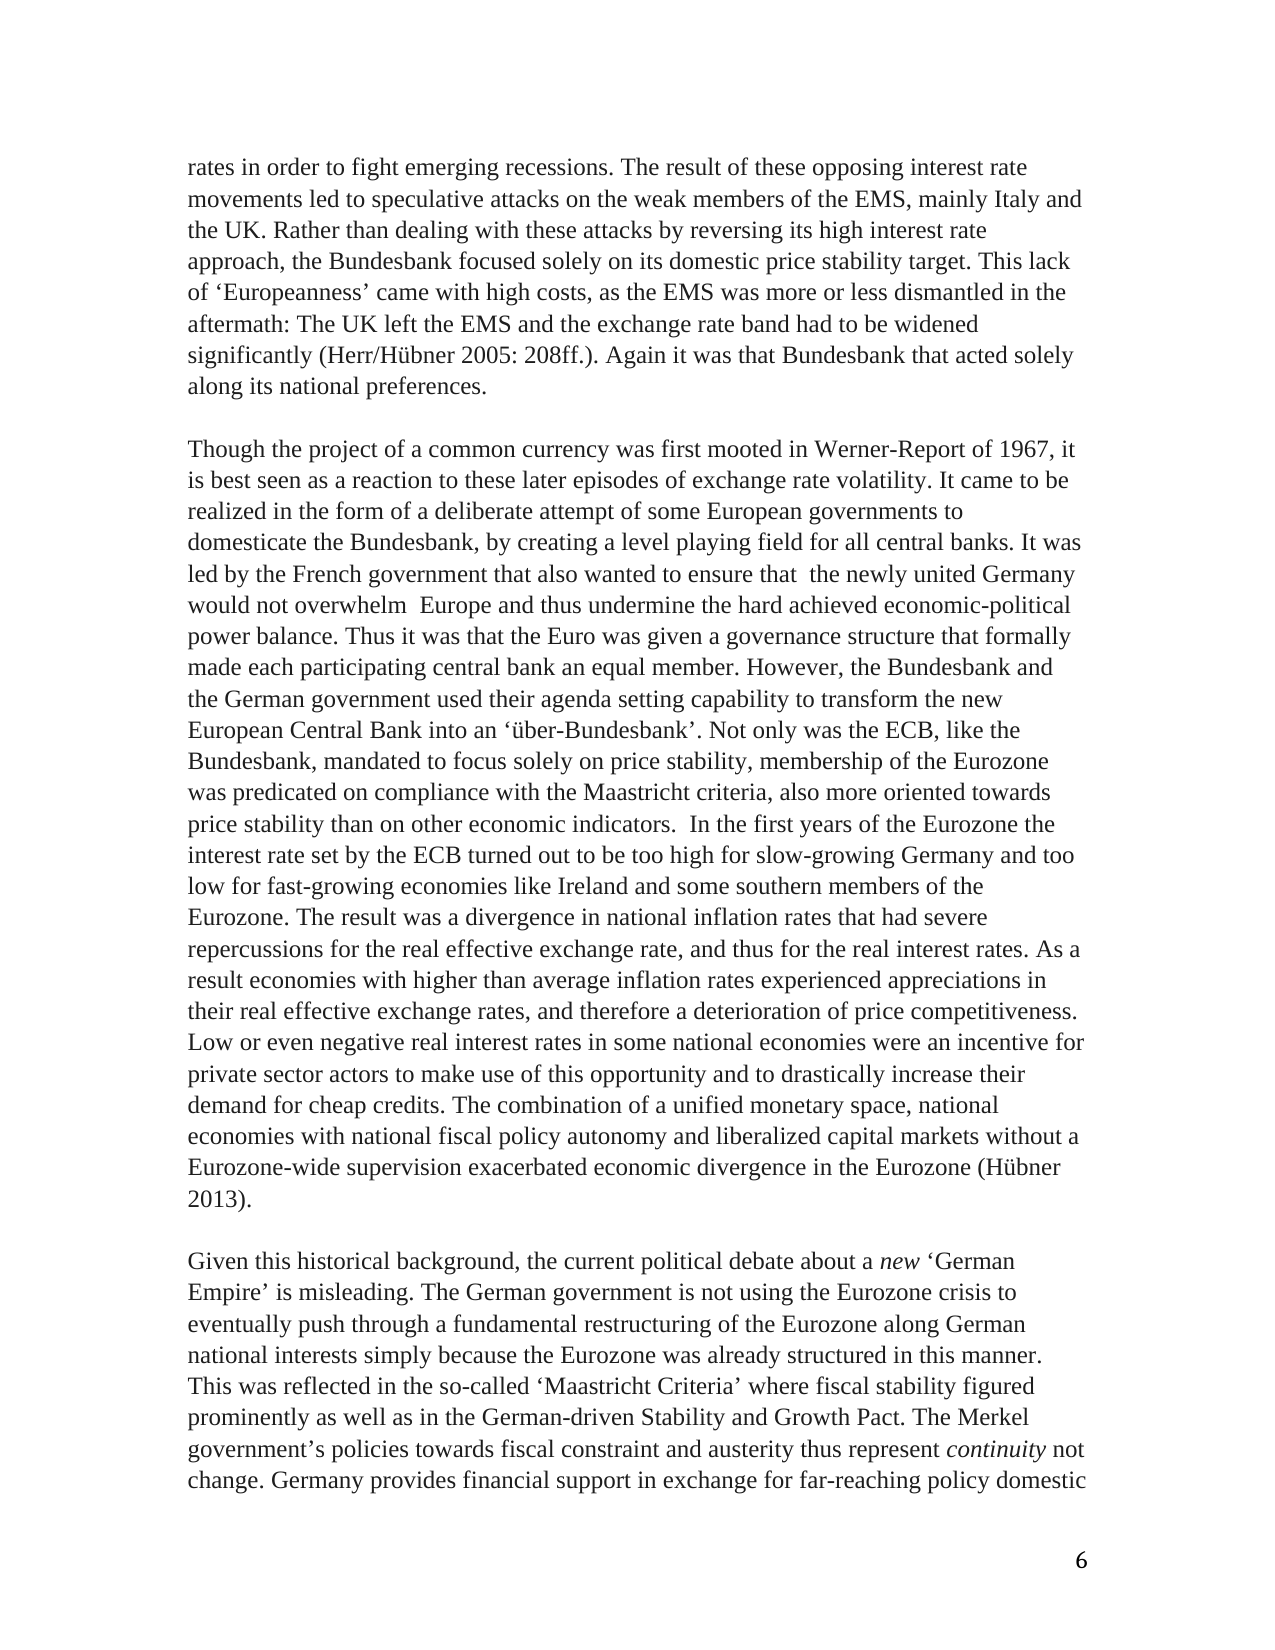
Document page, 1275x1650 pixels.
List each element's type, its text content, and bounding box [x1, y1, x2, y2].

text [187, 1244, 1087, 1494]
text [187, 150, 1087, 400]
text Though the project of a common currency was first mooted in Werner-Report of 1967, it is best seen as a reaction to these later episodes of exchange rate volatility. It came to be realized in the form of a deliberate attempt of some European governments to domesticate the Bundesbank, by creating a level playing field for all central banks. It was led by the French government that also wanted to ensure that the newly united Germany would not overwhelm Europe and thus undermine the hard achieved economic-political power balance. Thus it was that the Euro was given a governance structure that formally made each participating central bank an equal member. However, the Bundesbank and the German government used their agenda setting capability to transform the new European Central Bank into an ‘über-Bundesbank’. Not only was the ECB, like the Bundesbank, mandated to focus solely on price stability, membership of the Eurozone was predicated on compliance with the Maastricht criteria, also more oriented towards price stability than on other economic indicators. In the first years of the Eurozone the interest rate set by the ECB turned out to be too high for slow-growing Germany and too low for fast-growing economies like Ireland and some southern members of the Eurozone. The result was a divergence in national inflation rates that had severe repercussions for the real effective exchange rate, and thus for the real interest rates. As a result economies with higher than average inflation rates experienced appreciations in their real effective exchange rates, and therefore a deterioration of price competitiveness. Low or even negative real interest rates in some national economies were an incentive for private sector actors to make use of this opportunity and to drastically increase their demand for cheap credits. The combination of a unified monetary space, national economies with national fiscal policy autonomy and liberalized capital markets without a Eurozone-wide supervision exacerbated economic divergence in the Eurozone (Hübner 2013). [187, 431, 1087, 1212]
